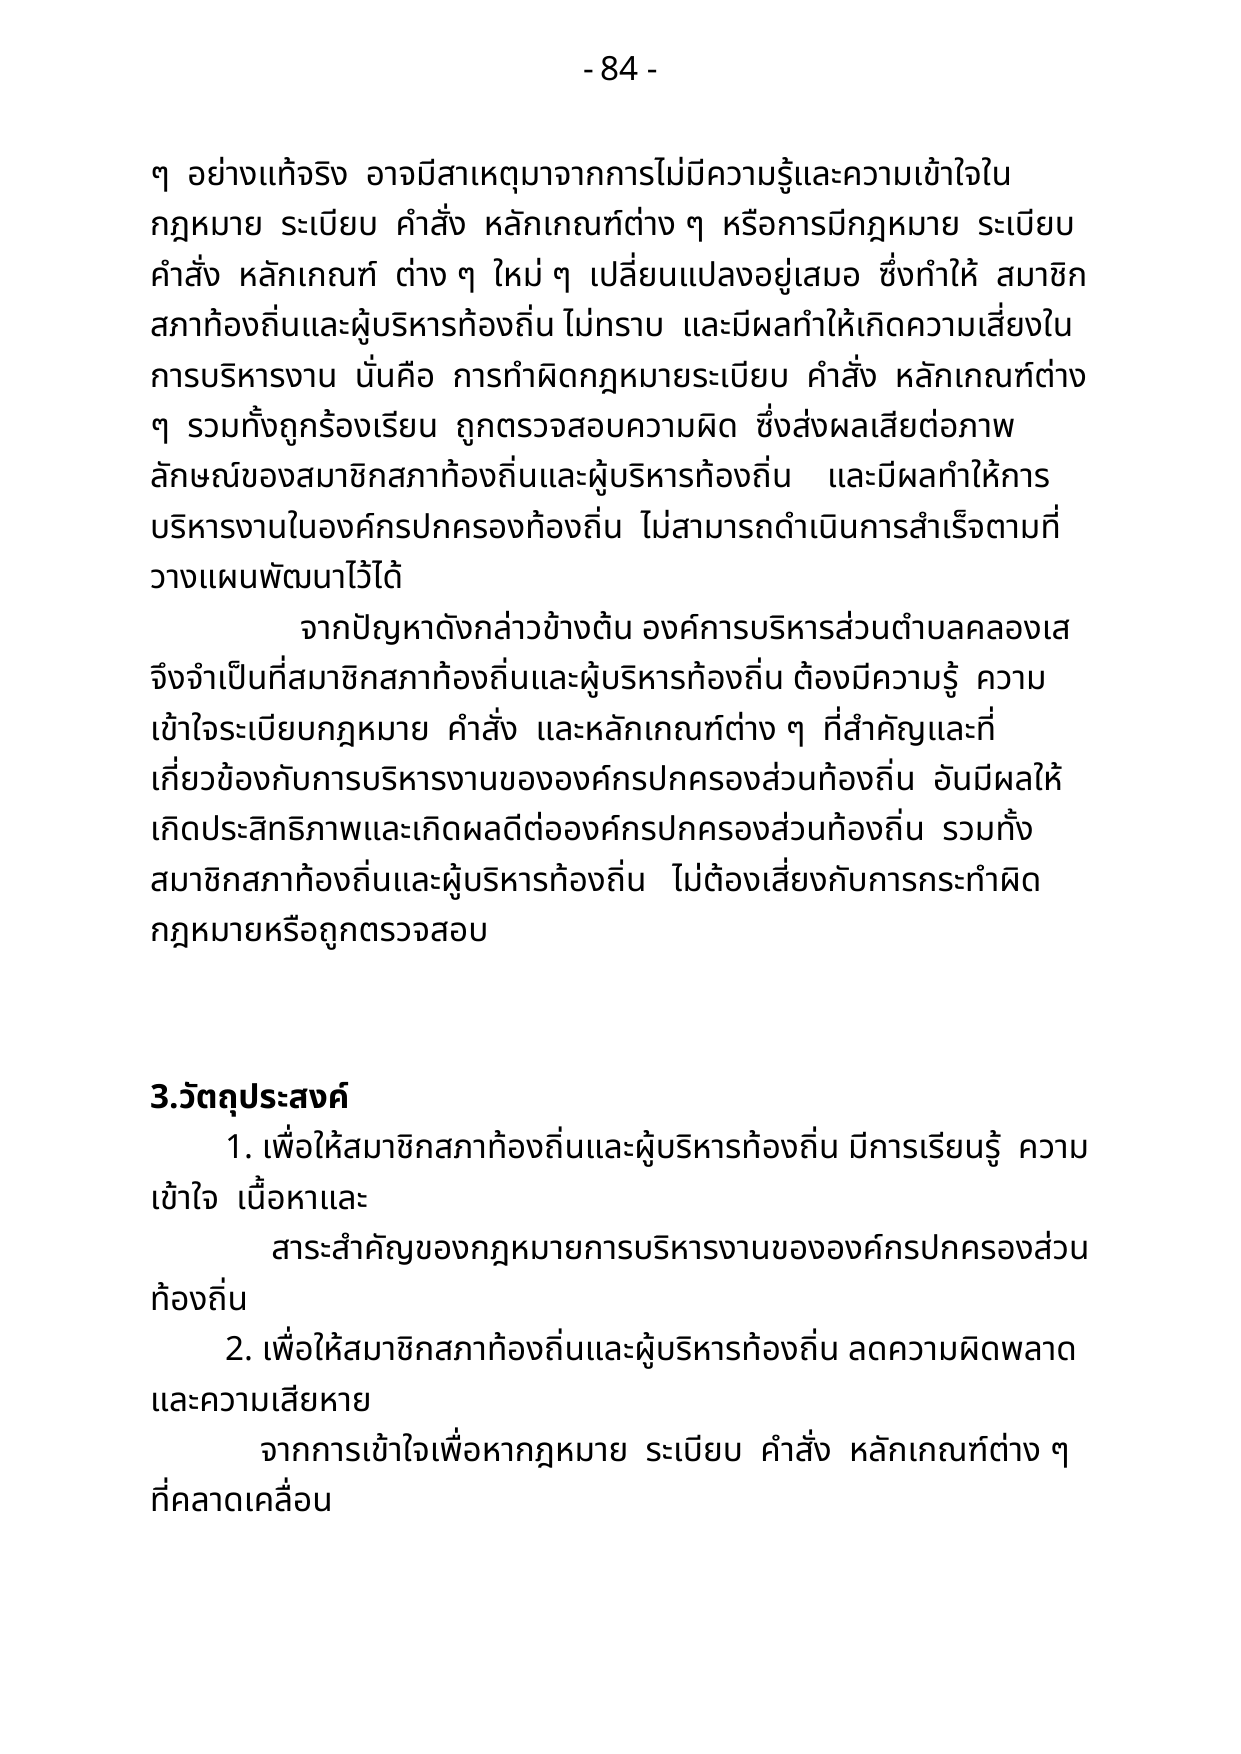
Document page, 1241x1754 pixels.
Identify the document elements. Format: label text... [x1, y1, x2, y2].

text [150, 150, 1090, 604]
text สาระสำคัญของกฎหมายการบริหารงานขององค์กรปกครองส่วนท้องถิ่น [150, 1224, 1090, 1325]
text จากการเข้าใจเพื่อหากฎหมาย ระเบียบ คำสั่ง หลักเกณฑ์ต่าง ๆ ที่คลาดเคลื่อน [150, 1426, 1090, 1527]
text 3.วัตถุประสงค์ [150, 1072, 1090, 1123]
text 2. เพื่อให้สมาชิกสภาท้องถิ่นและผู้บริหารท้องถิ่น ลดความผิดพลาดและความเสียหาย [150, 1325, 1090, 1426]
text จากปัญหาดังกล่าวข้างต้น องค์การบริหารส่วนตำบลคลองเส จึงจำเป็นที่สมาชิกสภาท้องถิ่นและผู้บริหารท้องถิ่น ต้องมีความรู้ ความเข้าใจระเบียบกฎหมาย คำสั่ง และหลักเกณฑ์ต่าง ๆ ที่สำคัญและที่เกี่ยวข้องกับการบริหารงานขององค์กรปกครองส่วนท้องถิ่น อันมีผลให้เกิดประสิทธิภาพและเกิดผลดีต่อองค์กรปกครองส่วนท้องถิ่น รวมทั้งสมาชิกสภาท้องถิ่นและผู้บริหารท้องถิ่น ไม่ต้องเสี่ยงกับการกระทำผิดกฎหมายหรือถูกตรวจสอบ [150, 604, 1090, 957]
text 1. เพื่อให้สมาชิกสภาท้องถิ่นและผู้บริหารท้องถิ่น มีการเรียนรู้ ความเข้าใจ เนื้อหาและ [150, 1123, 1090, 1224]
